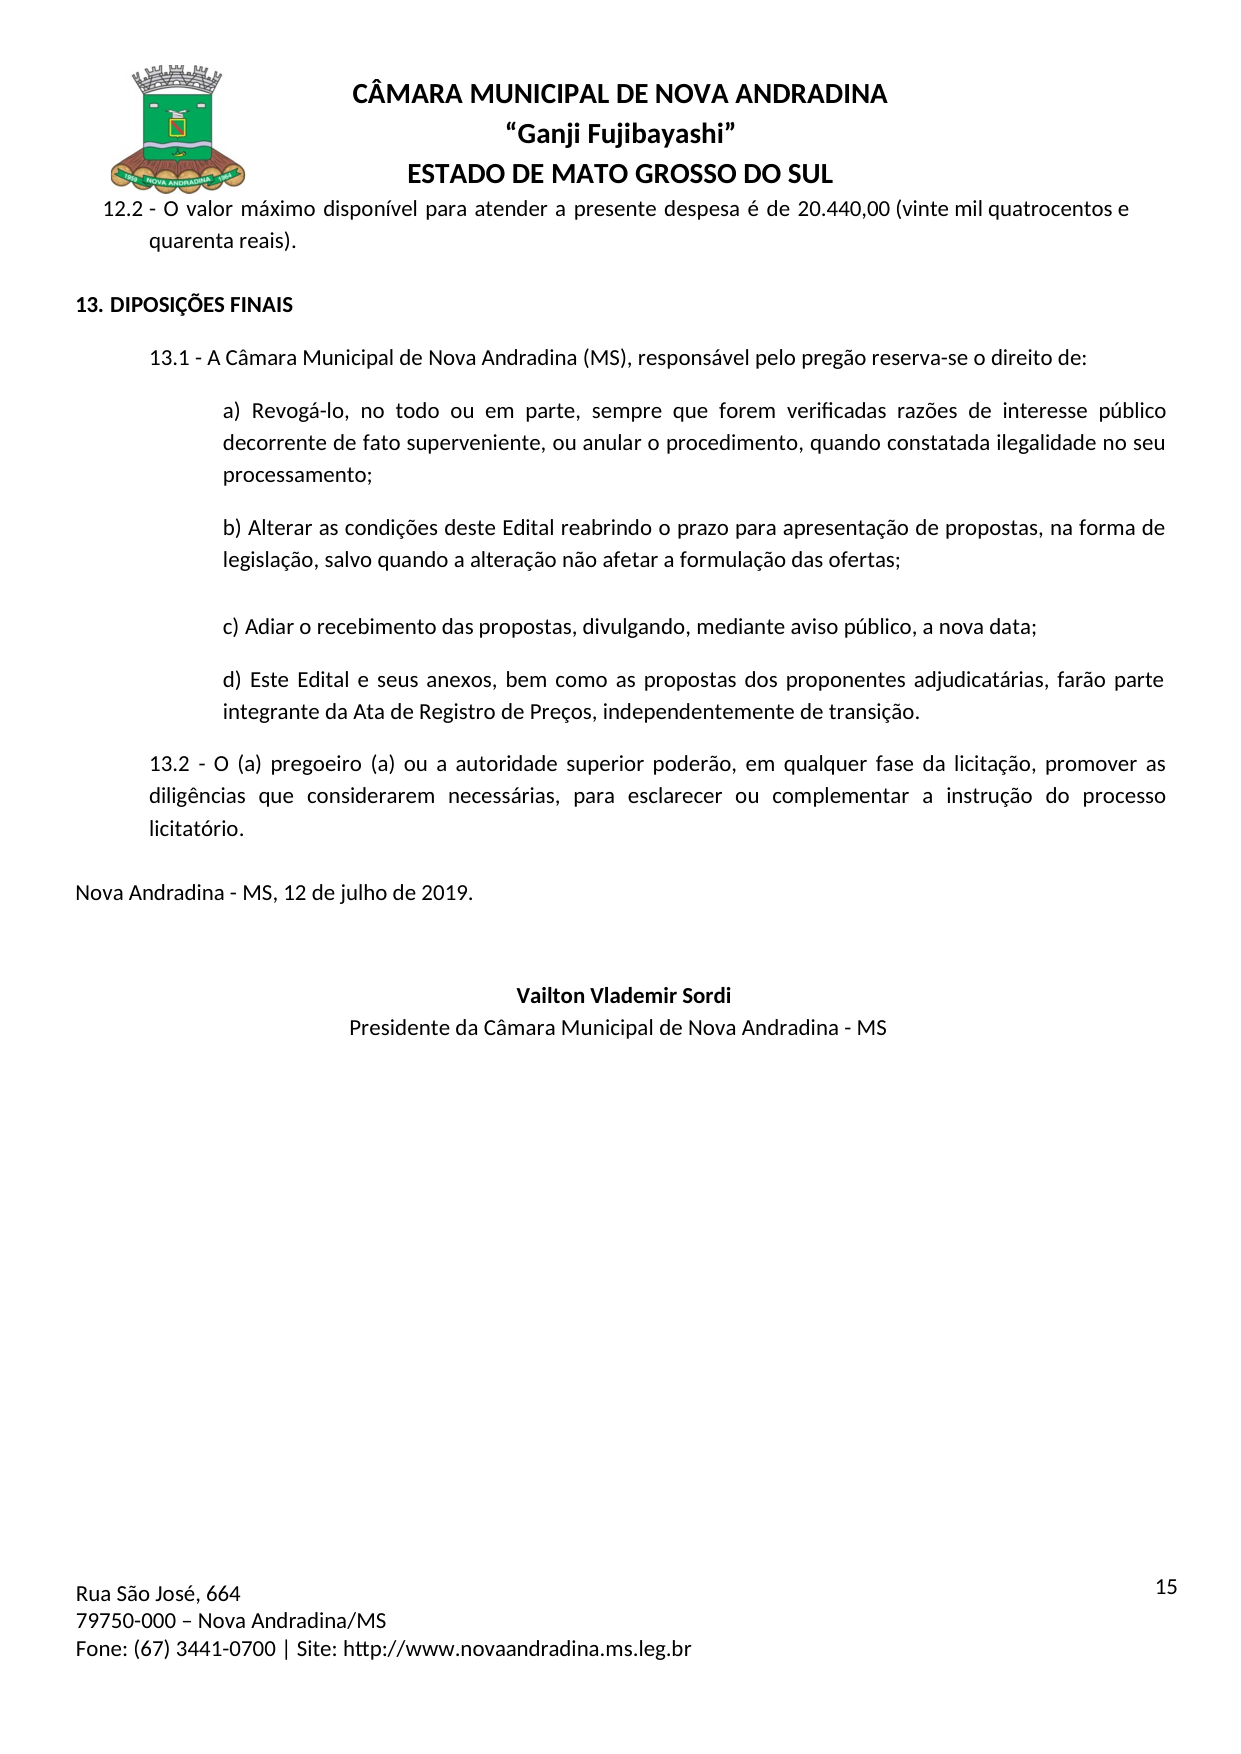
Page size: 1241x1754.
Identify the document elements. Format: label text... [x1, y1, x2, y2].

list Revogá-lo, no todo ou em parte, sempre que forem verificadas razões de interesse público decorrente de fato superveniente, ou anular o procedimento, quando constatada ilegalidade no seu processamento; [223, 396, 1166, 488]
list - O valor máximo disponível para atender a presente despesa é de 20.440,00 (vinte mil quatrocentos e quarenta reais). [102, 194, 1166, 254]
list - A Câmara Municipal de Nova Andradina (MS), responsável pelo pregão reserva-se o direito de: [149, 343, 1088, 371]
list - O (a) pregoeiro (a) ou a autoridade superior poderão, em qualquer fase da licitação, promover as diligências que considerarem necessárias, para esclarecer ou complementar a instrução do processo licitatório. [149, 749, 1166, 842]
picture [110, 65, 246, 194]
list Alterar as condições deste Edital reabrindo o prazo para apresentação de propostas, na forma de legislação, salvo quando a alteração não afetar a formulação das ofertas; [223, 513, 1166, 573]
text Vailton Vlademir Sordi [75, 981, 1173, 1009]
subtitle DIPOSIÇÕES FINAIS [75, 290, 1178, 318]
text Nova Andradina - MS, 12 de julho de 2019. [75, 878, 1178, 906]
list Adiar o recebimento das propostas, divulgando, mediante aviso público, a nova data; [223, 612, 1178, 640]
text Presidente da Câmara Municipal de Nova Andradina - MS [64, 1013, 1173, 1041]
list Este Edital e seus anexos, bem como as propostas dos proponentes adjudicatárias, farão parte integrante da Ata de Registro de Preços, independentemente de transição. [223, 665, 1166, 725]
